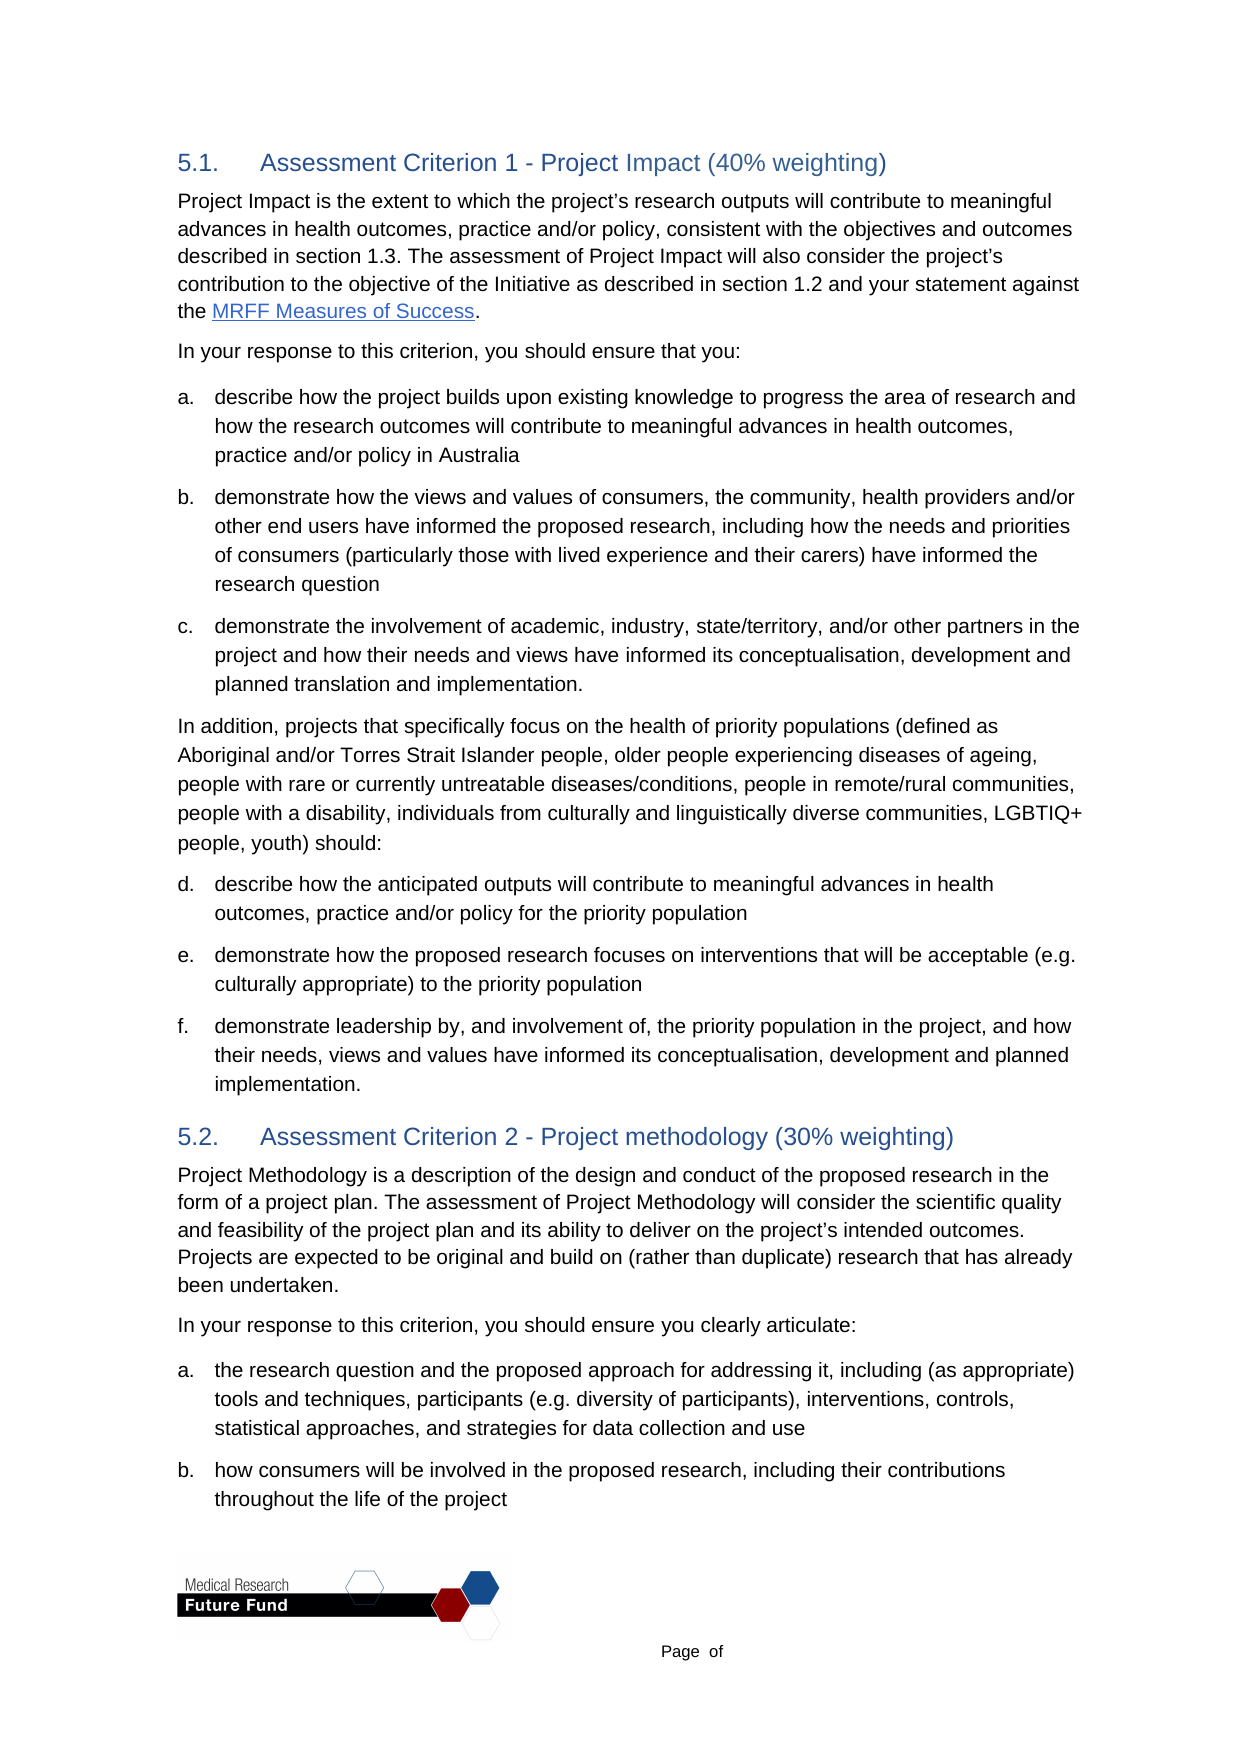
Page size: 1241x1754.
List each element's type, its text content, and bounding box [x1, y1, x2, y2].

picture [177, 1550, 511, 1642]
list demonstrate the involvement of academic, industry, state/territory, and/or other partners in the project and how their needs and views have informed its conceptualisation, development and planned translation and implementation. [177, 608, 1092, 696]
text In your response to this criterion, you should ensure that you: [177, 339, 1092, 363]
subtitle Assessment Criterion 2 - Project methodology (30% weighting) [177, 1121, 1092, 1150]
text In your response to this criterion, you should ensure you clearly articulate: [177, 1313, 1092, 1337]
list describe how the project builds upon existing knowledge to progress the area of research and how the research outcomes will contribute to meaningful advances in health outcomes, practice and/or policy in Australia [177, 379, 1092, 467]
list the research question and the proposed approach for addressing it, including (as appropriate) tools and techniques, participants (e.g. diversity of participants), interventions, controls, statistical approaches, and strategies for data collection and use [177, 1353, 1092, 1440]
list demonstrate leadership by, and involvement of, the priority population in the project, and how their needs, views and values have informed its conceptualisation, development and planned implementation. [177, 1008, 1092, 1096]
subtitle Assessment Criterion 1 - Project Impact (40% weighting) [177, 148, 1092, 177]
text Project Impact is the extent to which the project’s research outputs will contribute to meaningful advances in health outcomes, practice and/or policy, consistent with the objectives and outcomes described in section 1.3. The assessment of Project Impact will also consider the project’s contribution to the objective of the Initiative as described in section 1.2 and your statement against the MRFF Measures of Success. [177, 189, 1092, 323]
text Project Methodology is a description of the design and conduct of the proposed research in the form of a project plan. The assessment of Project Methodology will consider the scientific quality and feasibility of the project plan and its ability to deliver on the project’s intended outcomes. Projects are expected to be original and build on (rather than duplicate) research that has already been undertaken. [177, 1163, 1092, 1297]
list demonstrate how the views and values of consumers, the community, health providers and/or other end users have informed the proposed research, including how the needs and priorities of consumers (particularly those with lived experience and their carers) have informed the research question [177, 479, 1092, 596]
list demonstrate how the proposed research focuses on interventions that will be acceptable (e.g. culturally appropriate) to the priority population [177, 938, 1092, 996]
list how consumers will be involved in the proposed research, including their contributions throughout the life of the project [177, 1453, 1092, 1511]
list In addition, projects that specifically focus on the health of priority populations (defined as Aboriginal and/or Torres Strait Islander people, older people experiencing diseases of ageing, people with rare or currently untreatable diseases/conditions, people in remote/rural communities, people with a disability, individuals from culturally and linguistically diverse communities, LGBTIQ+ people, youth) should: [177, 708, 1092, 854]
list describe how the anticipated outputs will contribute to meaningful advances in health outcomes, practice and/or policy for the priority population [177, 867, 1092, 925]
